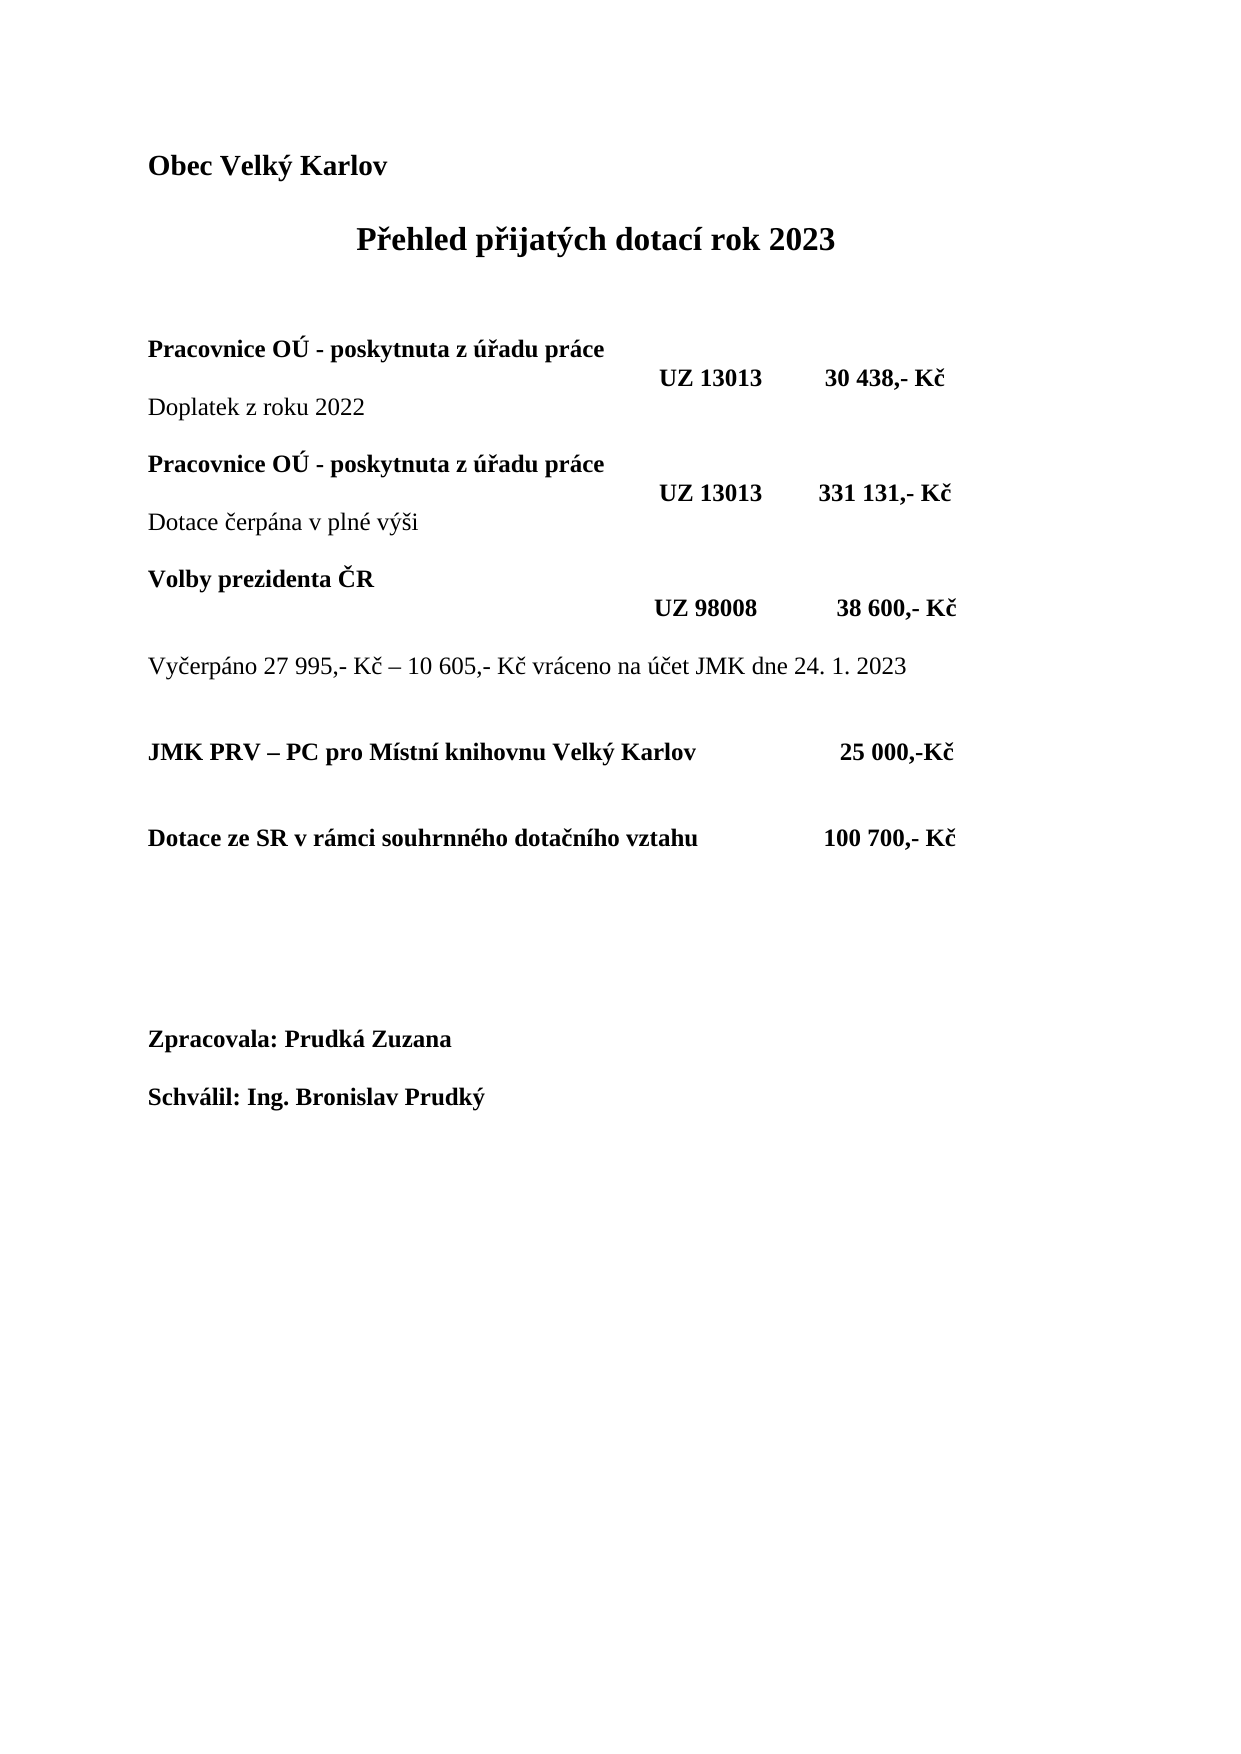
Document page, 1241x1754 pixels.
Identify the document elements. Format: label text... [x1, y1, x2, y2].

text Doplatek z roku 2022 [148, 392, 1093, 421]
text Volby prezidenta ČR [148, 564, 1093, 593]
text Pracovnice OÚ - poskytnuta z úřadu práce [148, 449, 1093, 478]
text Pracovnice OÚ - poskytnuta z úřadu práce [148, 334, 1093, 363]
text Dotace čerpána v plné výši [148, 507, 1093, 536]
text UZ 13013 331 131,- Kč [148, 478, 1093, 507]
text Zpracovala: Prudká Zuzana [148, 1024, 1093, 1053]
text Vyčerpáno 27 995,- Kč – 10 605,- Kč vráceno na účet JMK dne 24. 1. 2023 [148, 651, 1093, 679]
text JMK PRV – PC pro Místní knihovnu Velký Karlov 25 000,-Kč [148, 737, 1093, 766]
text Přehled přijatých dotací rok 2023 [148, 219, 1093, 258]
text UZ 13013 30 438,- Kč [148, 363, 1093, 392]
text UZ 98008 38 600,- Kč [148, 593, 1093, 622]
text Schválil: Ing. Bronislav Prudký [148, 1082, 1093, 1111]
text Obec Velký Karlov [148, 148, 1093, 181]
text Dotace ze SR v rámci souhrnného dotačního vztahu 100 700,- Kč [148, 823, 1093, 852]
